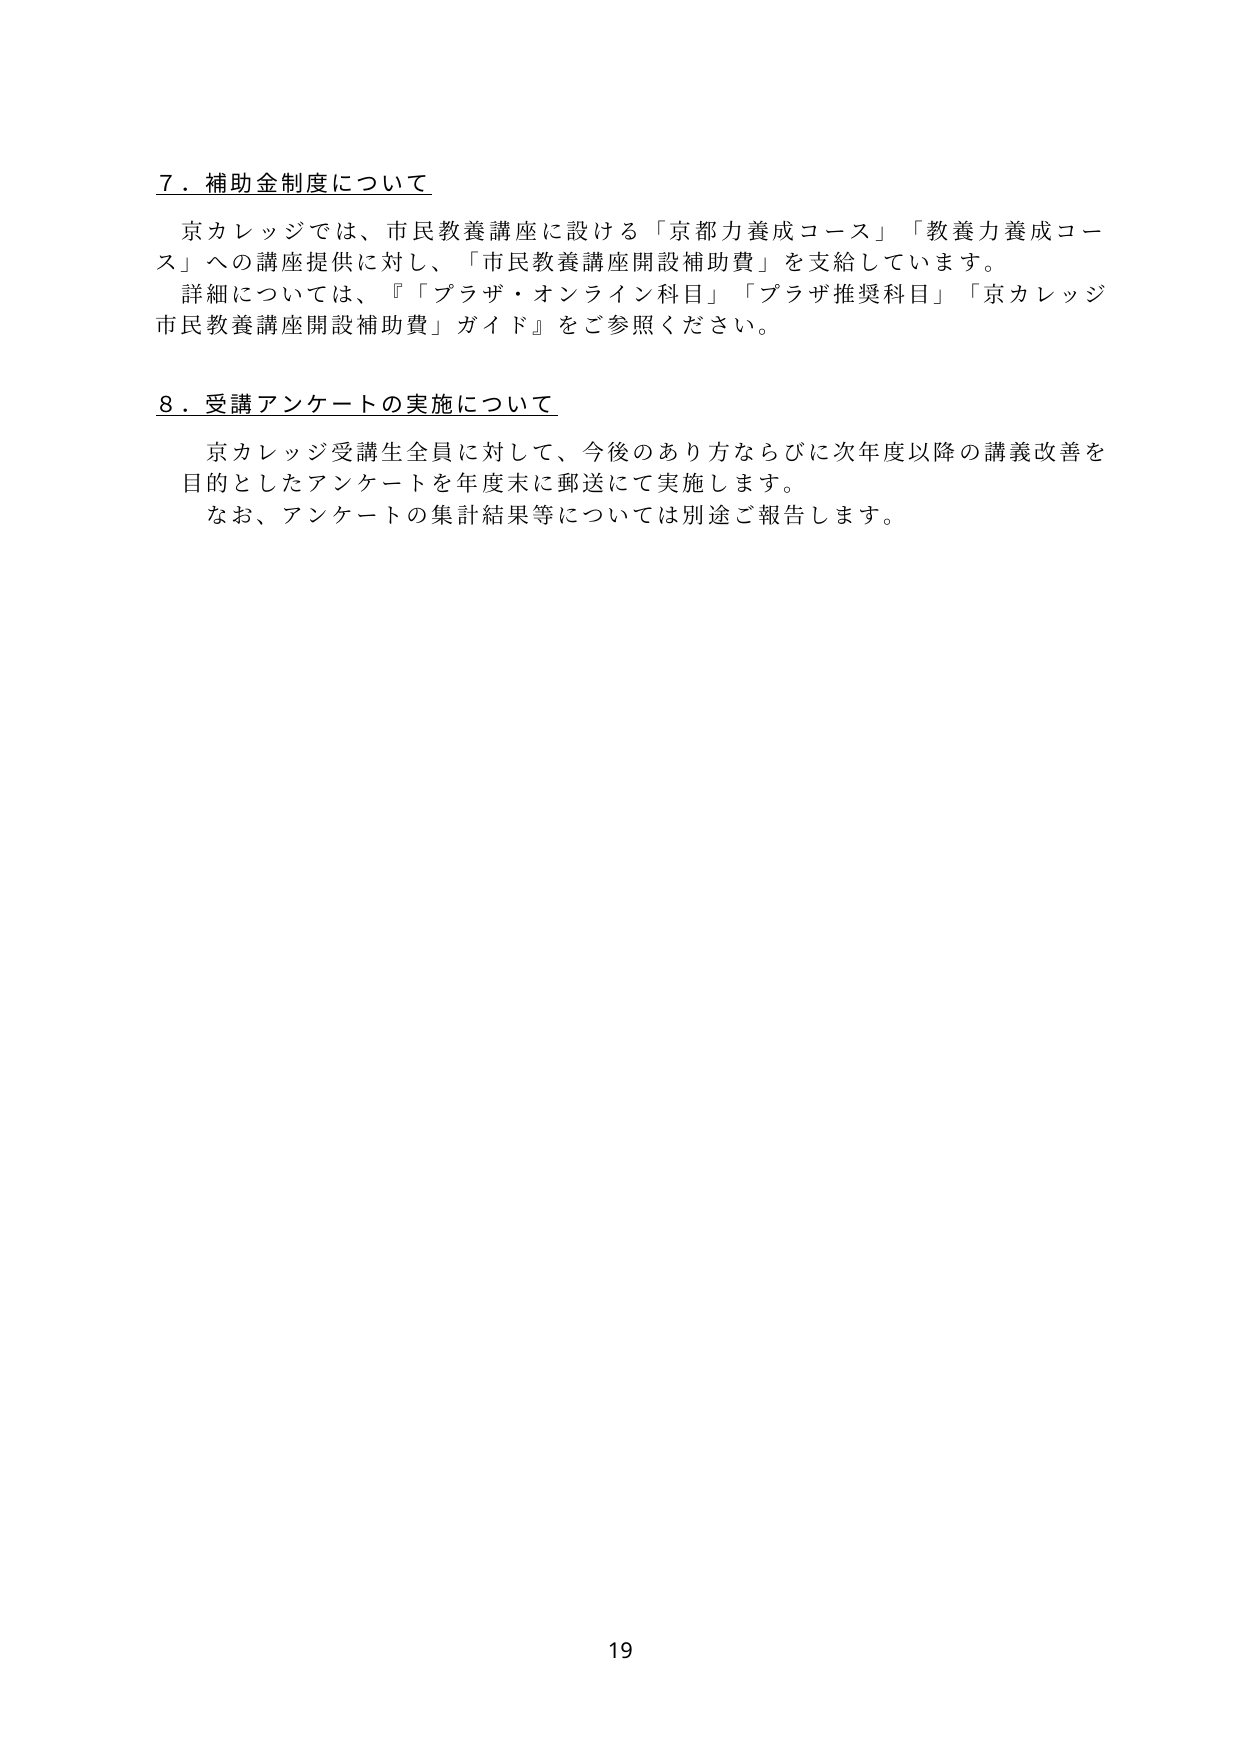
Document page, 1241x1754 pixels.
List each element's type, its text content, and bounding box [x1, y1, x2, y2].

text 京カレッジでは、市民教養講座に設ける「京都力養成コース」「教養力養成コース」への講座提供に対し、「市民教養講座開設補助費」を支給しています。 [153, 214, 1109, 277]
text 京カレッジ受講生全員に対して、今後のあり方ならびに次年度以降の講義改善を目的としたアンケートを年度末に郵送にて実施します。 [168, 435, 1109, 498]
text ８．受講アンケートの実施について [131, 372, 1109, 435]
text ７．補助金制度について [131, 151, 1109, 214]
text 詳細については、『「プラザ・オンライン科目」「プラザ推奨科目」「京カレッジ市民教養講座開設補助費」ガイド』をご参照ください。 [153, 277, 1109, 340]
text なお、アンケートの集計結果等については別途ご報告します。 [168, 498, 1109, 529]
